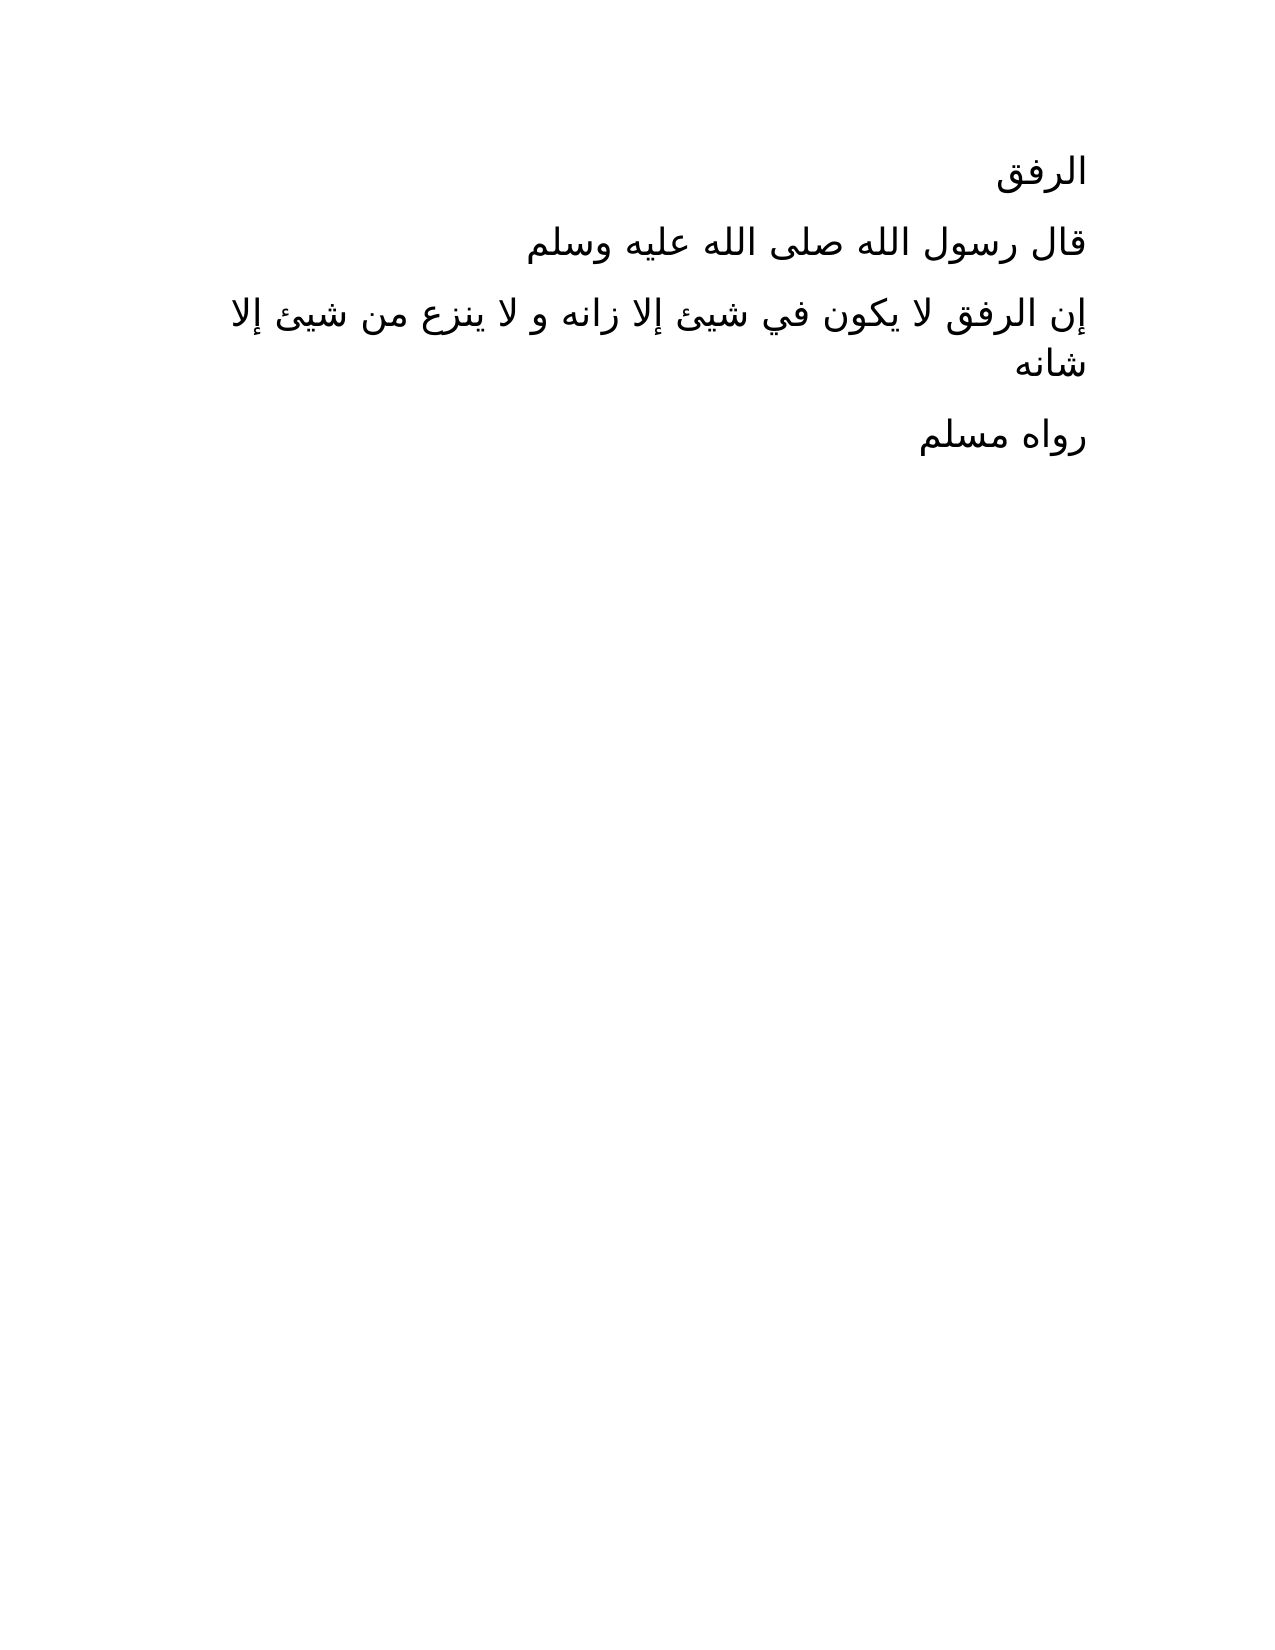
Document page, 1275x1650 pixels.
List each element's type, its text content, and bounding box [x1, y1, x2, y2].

text قال رسول الله صلى الله عليه وسلم [187, 221, 1087, 264]
text رواه مسلم [187, 413, 1087, 457]
text إن الرفق لا يكون في شيئ إلا زانه و لا ينزع من شيئ إلا شانه [187, 292, 1087, 386]
text الرفق [187, 150, 1087, 194]
